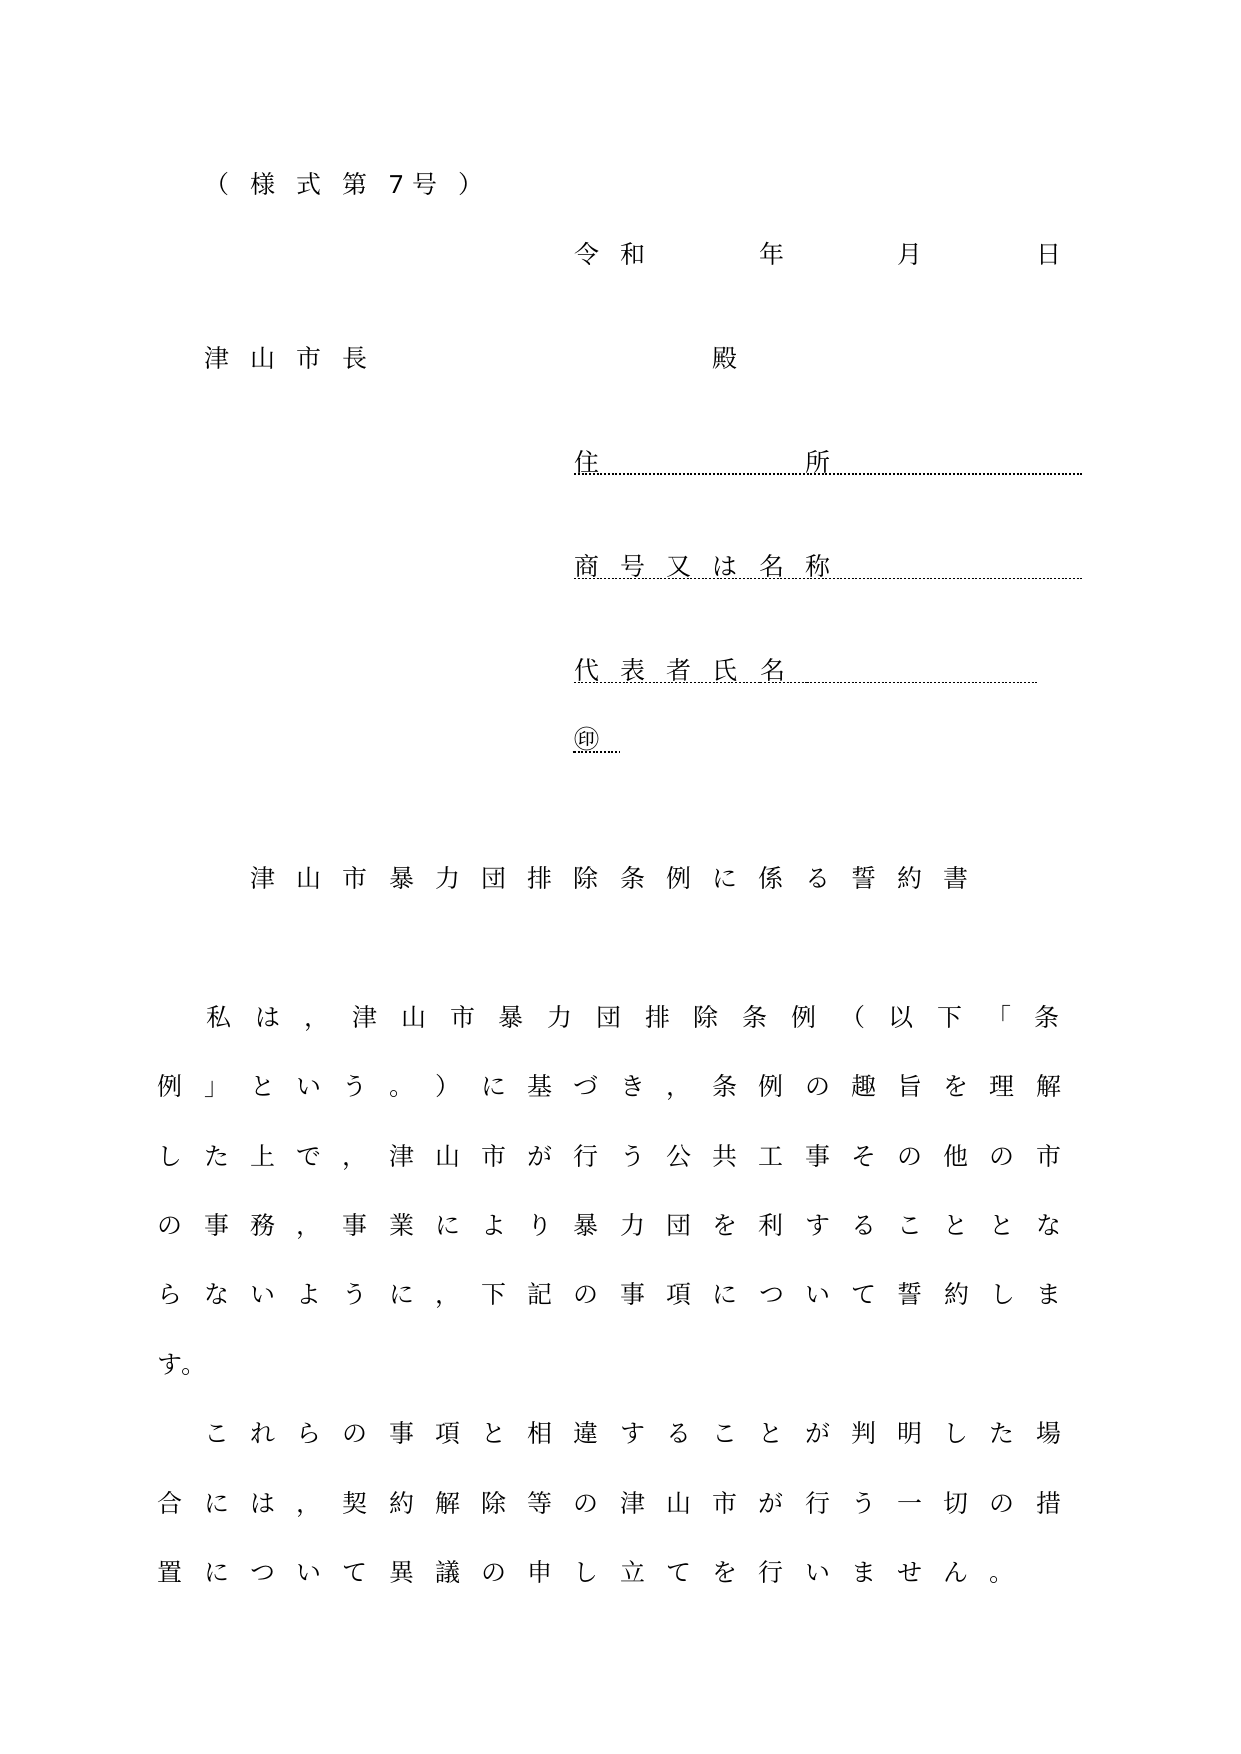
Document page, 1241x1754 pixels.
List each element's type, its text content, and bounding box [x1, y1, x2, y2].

text 代表者氏名 ㊞ [572, 634, 1060, 773]
text （様式第7号） [158, 148, 1083, 218]
text 住 所 [572, 426, 1083, 495]
text これらの事項と相違することが判明した場合には，契約解除等の津山市が行う一切の措置について異議の申し立てを行いません。 [158, 1397, 1083, 1605]
text 津山市長 殿 [158, 322, 991, 391]
text 商号又は名称 [572, 530, 1083, 599]
text 私は，津山市暴力団排除条例（以下「条例」という。）に基づき，条例の趣旨を理解した上で，津山市が行う公共工事その他の市の事務，事業により暴力団を利することとならないように，下記の事項について誓約します。 [158, 981, 1083, 1397]
text 令和 年 月 日 [158, 218, 1083, 287]
text 津山市暴力団排除条例に係る誓約書 [158, 842, 1083, 912]
